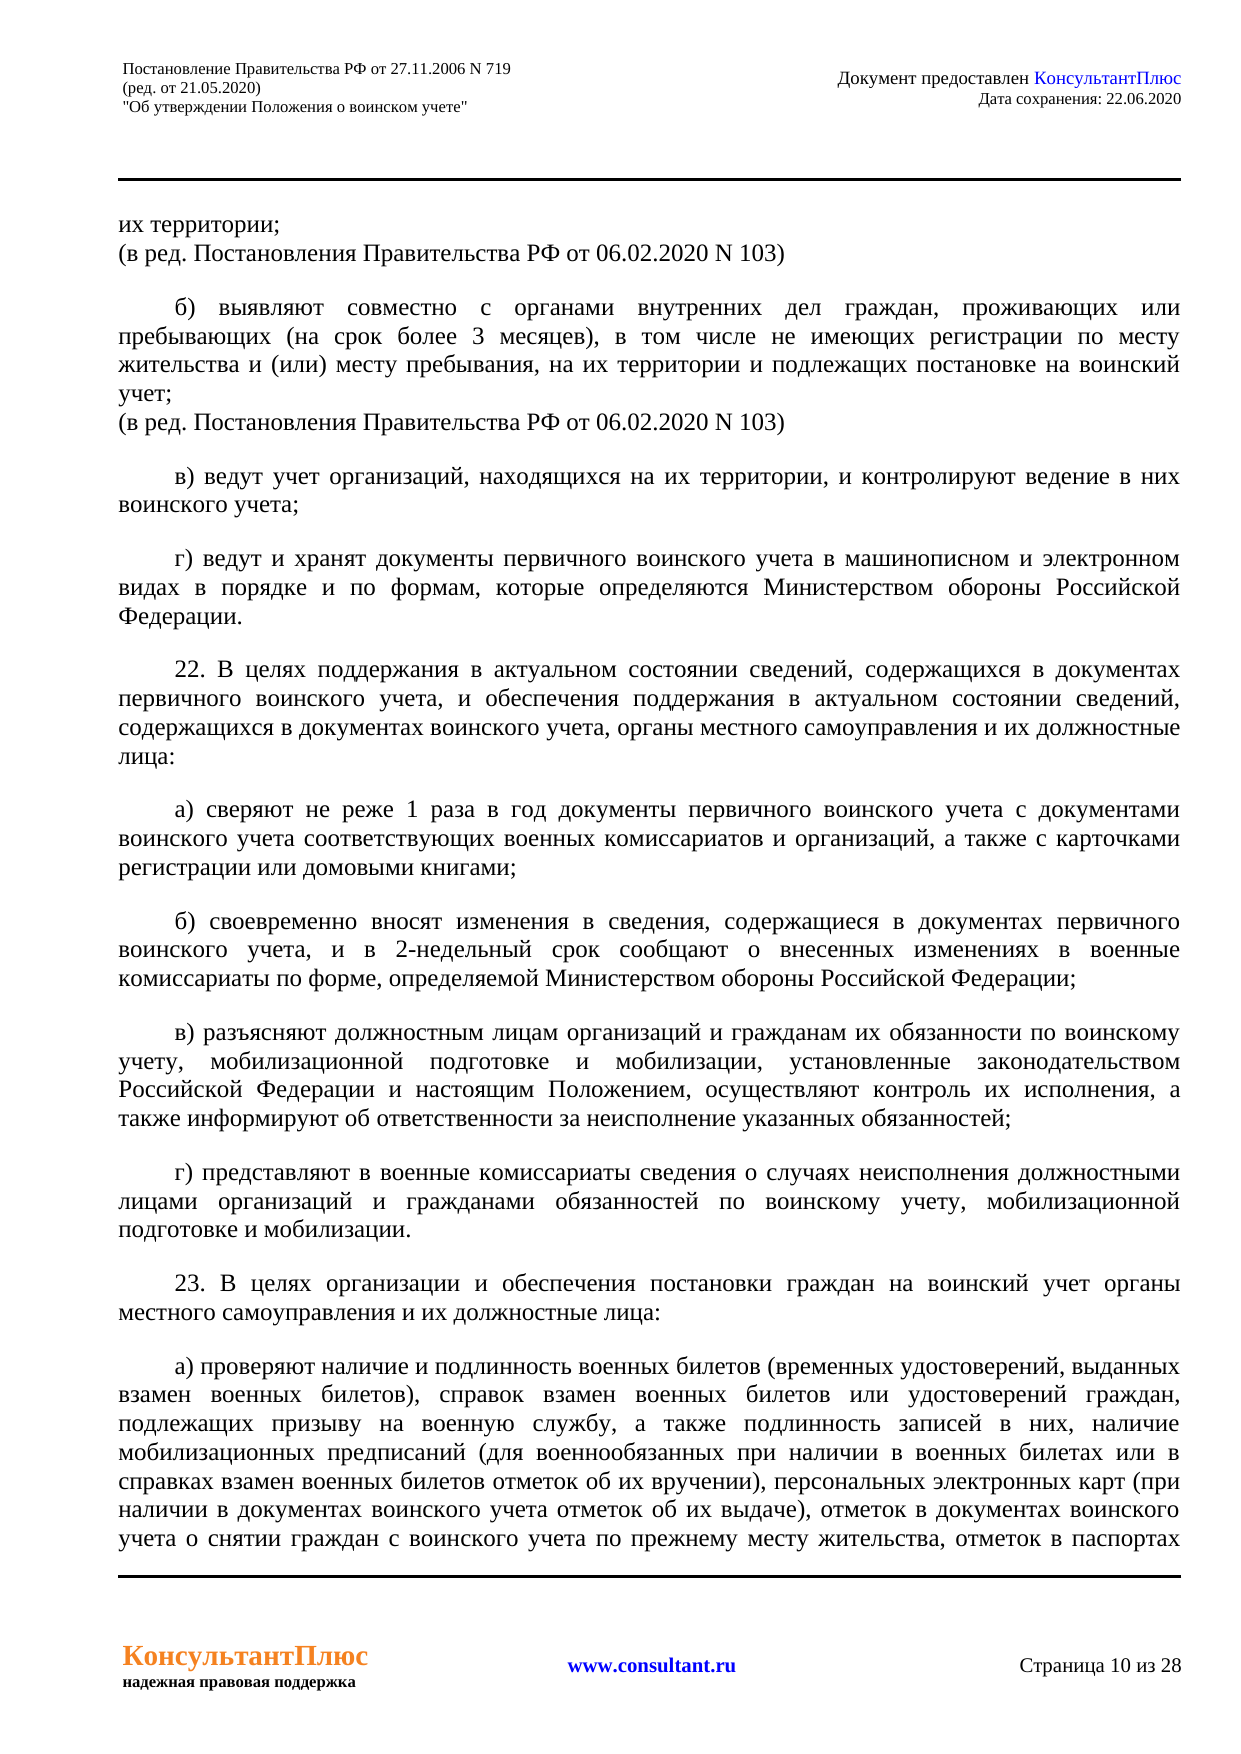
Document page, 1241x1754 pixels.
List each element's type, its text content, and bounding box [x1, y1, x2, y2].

text 23. В целях организации и обеспечения постановки граждан на воинский учет органы местного самоуправления и их должностные лица: [118, 1268, 1181, 1326]
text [118, 1351, 1181, 1552]
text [118, 209, 1181, 238]
text в) разъясняют должностным лицам организаций и гражданам их обязанности по воинскому учету, мобилизационной подготовке и мобилизации, установленные законодательством Российской Федерации и настоящим Положением, осуществляют контроль их исполнения, а также информируют об ответственности за неисполнение указанных обязанностей; [118, 1017, 1181, 1132]
text а) сверяют не реже 1 раза в год документы первичного воинского учета с документами воинского учета соответствующих военных комиссариатов и организаций, а также с карточками регистрации или домовыми книгами; [118, 794, 1181, 881]
text в) ведут учет организаций, находящихся на их территории, и контролируют ведение в них воинского учета; [118, 461, 1181, 518]
text б) своевременно вносят изменения в сведения, содержащиеся в документах первичного воинского учета, и в 2-недельный срок сообщают о внесенных изменениях в военные комиссариаты по форме, определяемой Министерством обороны Российской Федерации; [118, 906, 1181, 992]
text б) выявляют совместно с органами внутренних дел граждан, проживающих или пребывающих (на срок более 3 месяцев), в том числе не имеющих регистрации по месту жительства и (или) месту пребывания, на их территории и подлежащих постановке на воинский учет; [118, 292, 1181, 407]
text 22. В целях поддержания в актуальном состоянии сведений, содержащихся в документах первичного воинского учета, и обеспечения поддержания в актуальном состоянии сведений, содержащихся в документах воинского учета, органы местного самоуправления и их должностные лица: [118, 654, 1181, 769]
text г) ведут и хранят документы первичного воинского учета в машинописном и электронном видах в порядке и по формам, которые определяются Министерством обороны Российской Федерации. [118, 543, 1181, 629]
text г) представляют в военные комиссариаты сведения о случаях неисполнения должностными лицами организаций и гражданами обязанностей по воинскому учету, мобилизационной подготовке и мобилизации. [118, 1157, 1181, 1243]
text (в ред. Постановления Правительства РФ от 06.02.2020 N 103) [118, 407, 1181, 436]
text (в ред. Постановления Правительства РФ от 06.02.2020 N 103) [118, 238, 1181, 267]
